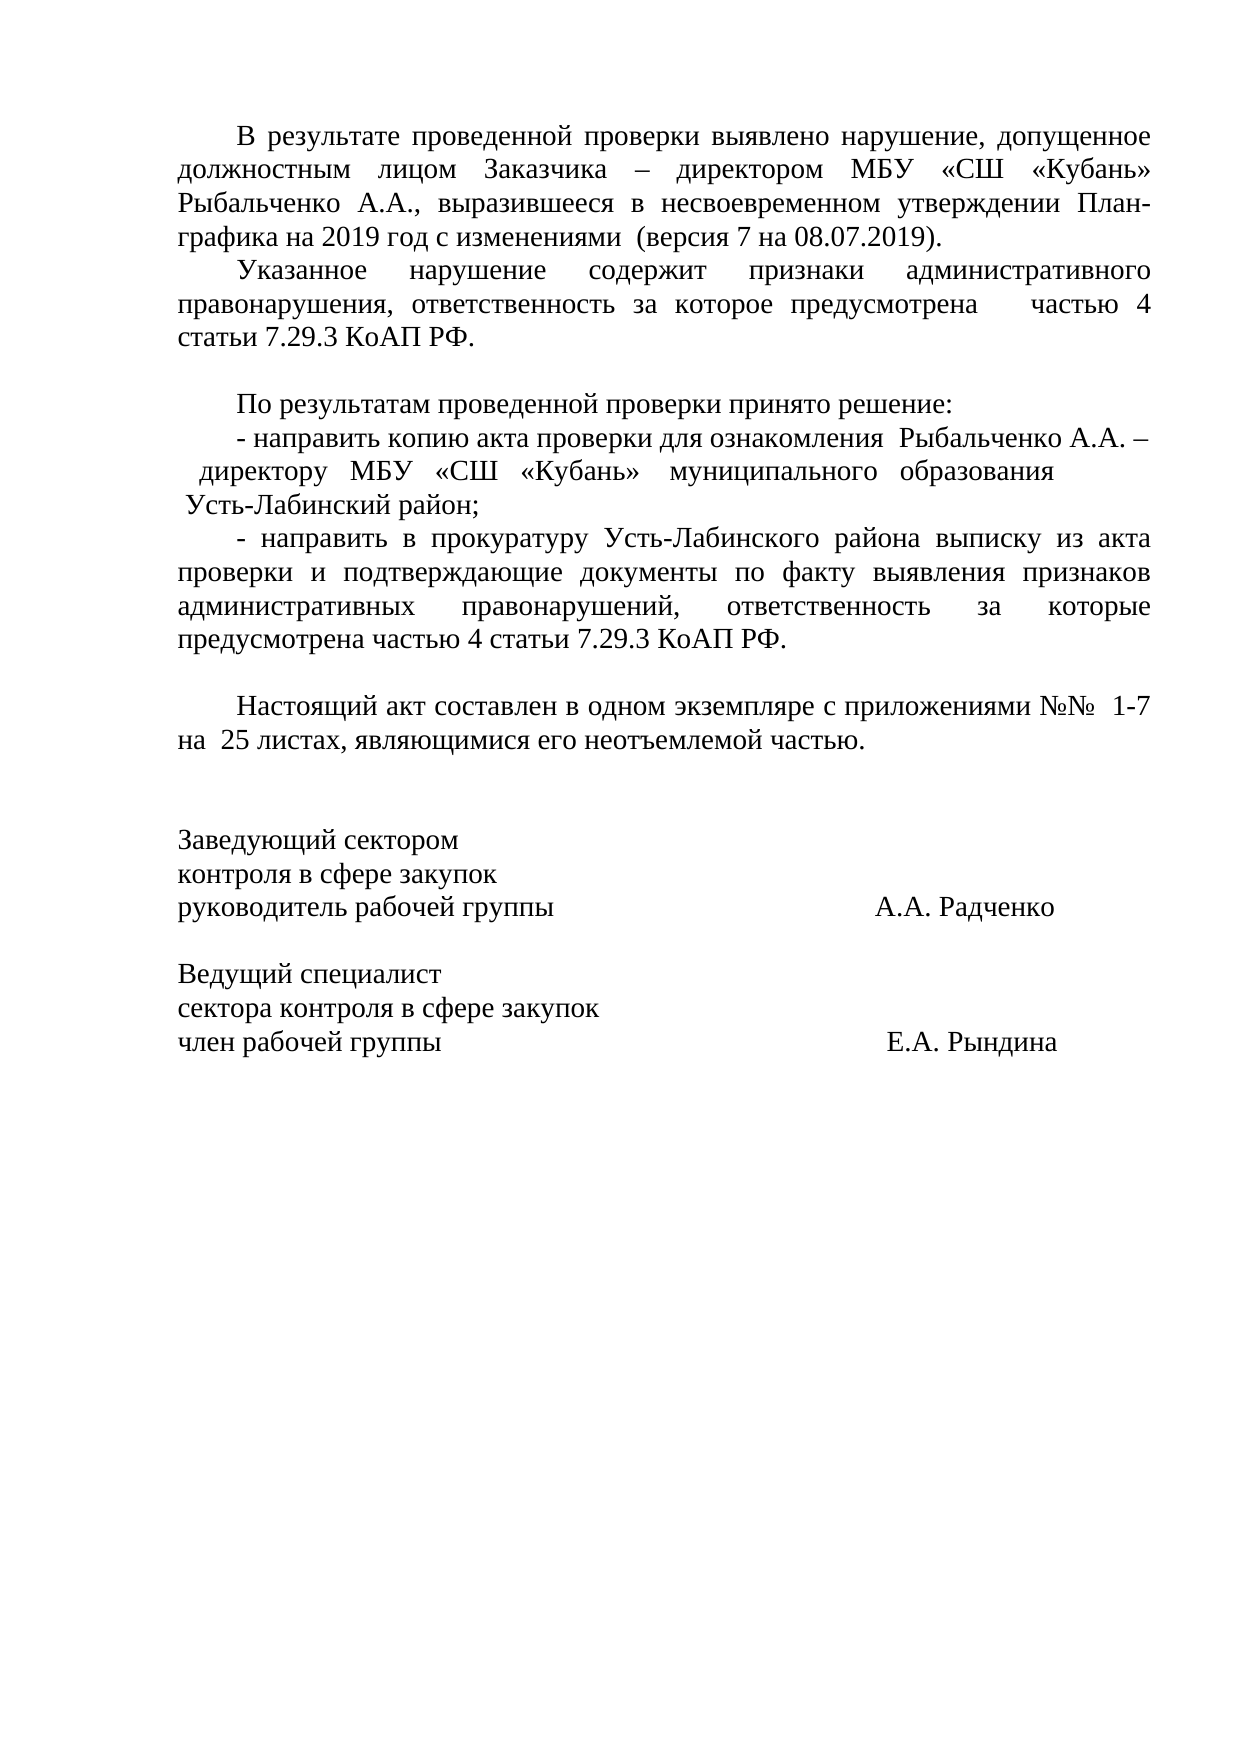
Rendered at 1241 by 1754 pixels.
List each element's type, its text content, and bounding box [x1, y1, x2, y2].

text сектора контроля в сфере закупок [177, 990, 1152, 1024]
text - направить в прокуратуру Усть-Лабинского района выписку из акта проверки и подтверждающие документы по факту выявления признаков административных правонарушений, ответственность за которые предусмотрена частью 4 статьи 7.29.3 КоАП РФ. [177, 521, 1152, 655]
text контроля в сфере закупок [177, 856, 1152, 889]
text Заведующий сектором [177, 822, 1152, 856]
text руководитель рабочей группы А.А. Радченко [177, 889, 1152, 923]
text По результатам проведенной проверки принято решение: [177, 386, 1152, 420]
text член рабочей группы Е.А. Рындина [177, 1024, 1152, 1057]
text Ведущий специалист [177, 957, 1152, 990]
text - направить копию акта проверки для ознакомления Рыбальченко А.А. – [177, 420, 1152, 453]
text директору МБУ «СШ «Кубань» муниципального образования [177, 453, 1152, 487]
text В результате проведенной проверки выявлено нарушение, допущенное должностным лицом Заказчика – директором МБУ «СШ «Кубань» Рыбальченко А.А., выразившееся в несвоевременном утверждении План-графика на 2019 год с изменениями (версия 7 на 08.07.2019). [177, 118, 1152, 252]
text Настоящий акт составлен в одном экземпляре с приложениями №№ 1-7 на 25 листах, являющимися его неотъемлемой частью. [177, 688, 1152, 755]
text Указанное нарушение содержит признаки административного правонарушения, ответственность за которое предусмотрена частью 4 статьи 7.29.3 КоАП РФ. [177, 252, 1152, 353]
text Усть-Лабинский район; [177, 487, 1152, 521]
